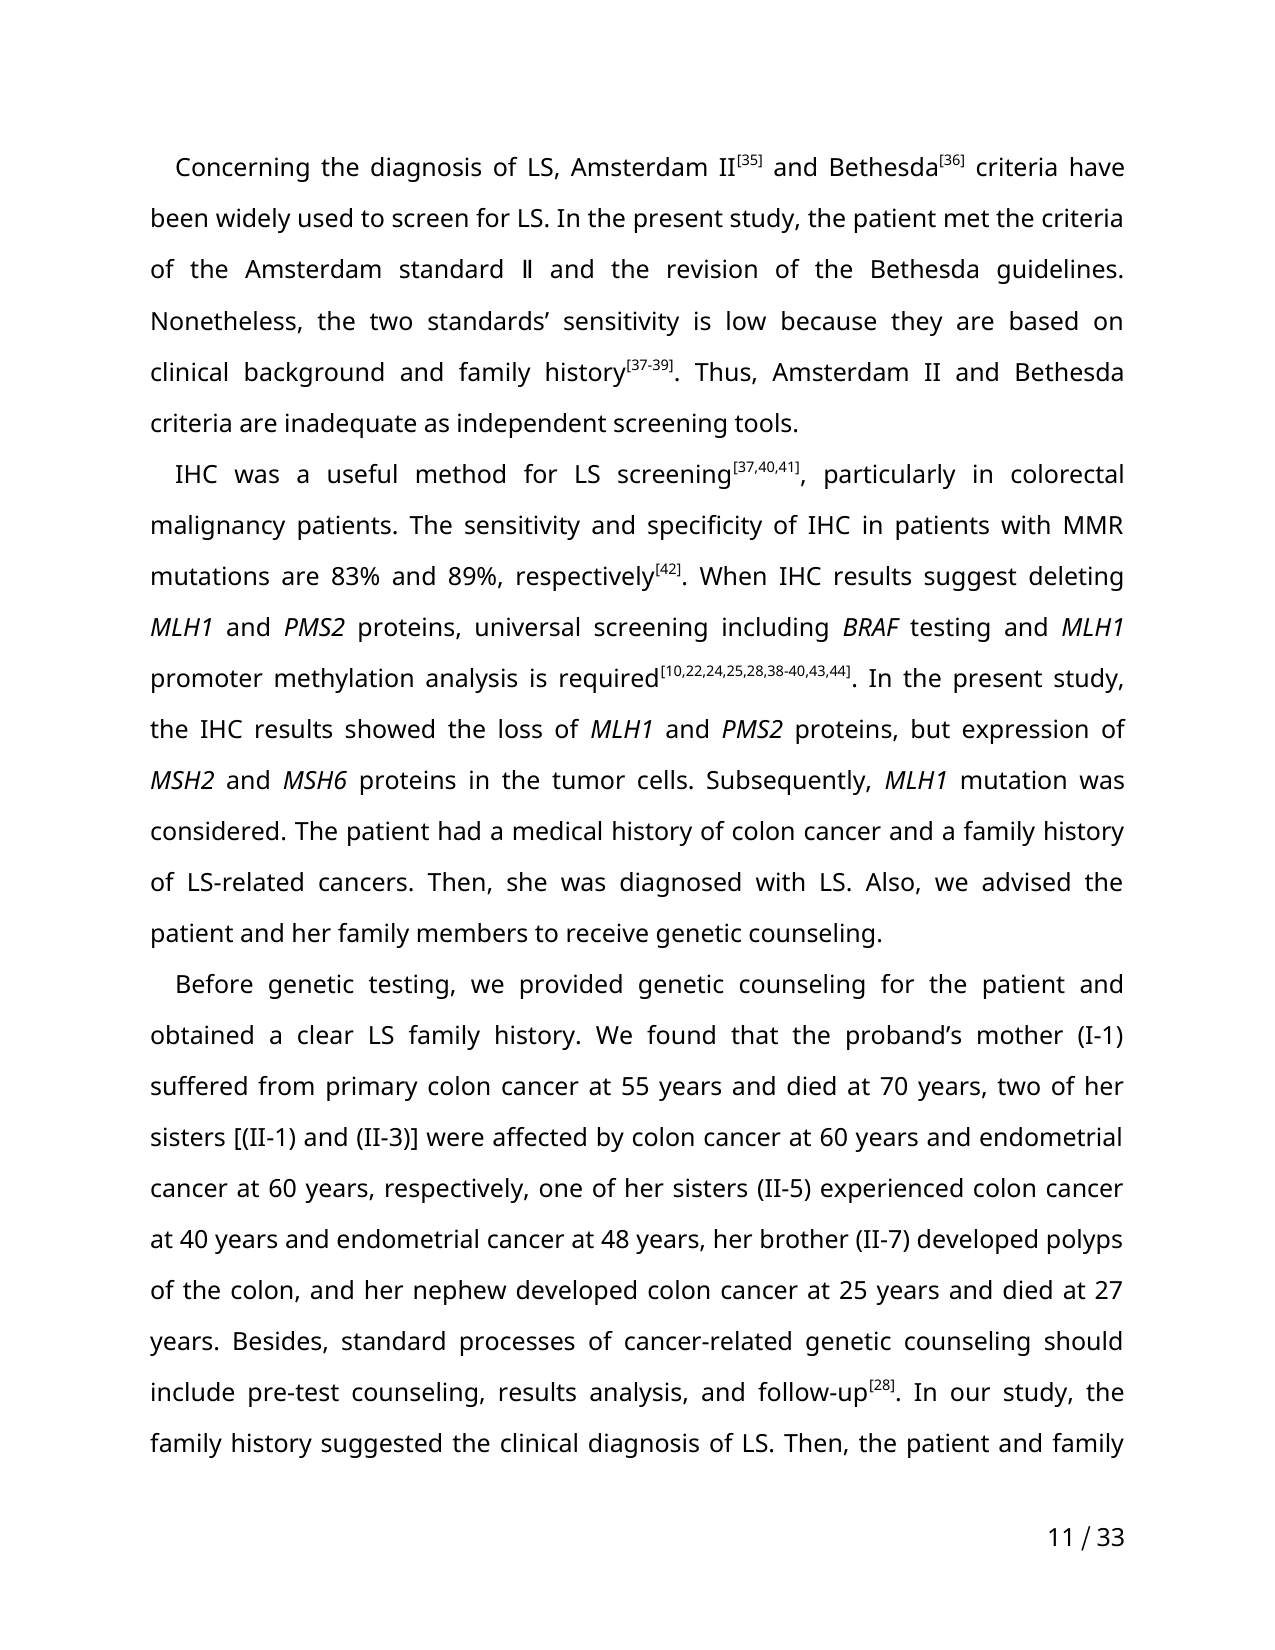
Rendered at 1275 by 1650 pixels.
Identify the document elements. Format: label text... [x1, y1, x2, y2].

text Concerning the diagnosis of LS, Amsterdam II[35] and Bethesda[36] criteria have been widely used to screen for LS. In the present study, the patient met the criteria of the Amsterdam standard Ⅱ and the revision of the Bethesda guidelines. Nonetheless, the two standards’ sensitivity is low because they are based on clinical background and family history[37-39]. Thus, Amsterdam II and Bethesda criteria are inadequate as independent screening tools. [150, 150, 1125, 439]
text IHC was a useful method for LS screening[37,40,41], particularly in colorectal malignancy patients. The sensitivity and specificity of IHC in patients with MMR mutations are 83% and 89%, respectively[42]. When IHC results suggest deleting MLH1 and PMS2 proteins, universal screening including BRAF testing and MLH1 promoter methylation analysis is required[10,22,24,25,28,38-40,43,44]. In the present study, the IHC results showed the loss of MLH1 and PMS2 proteins, but expression of MSH2 and MSH6 proteins in the tumor cells. Subsequently, MLH1 mutation was considered. The patient had a medical history of colon cancer and a family history of LS-related cancers. Then, she was diagnosed with LS. Also, we advised the patient and her family members to receive genetic counseling. [150, 456, 1125, 950]
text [150, 967, 1125, 1460]
